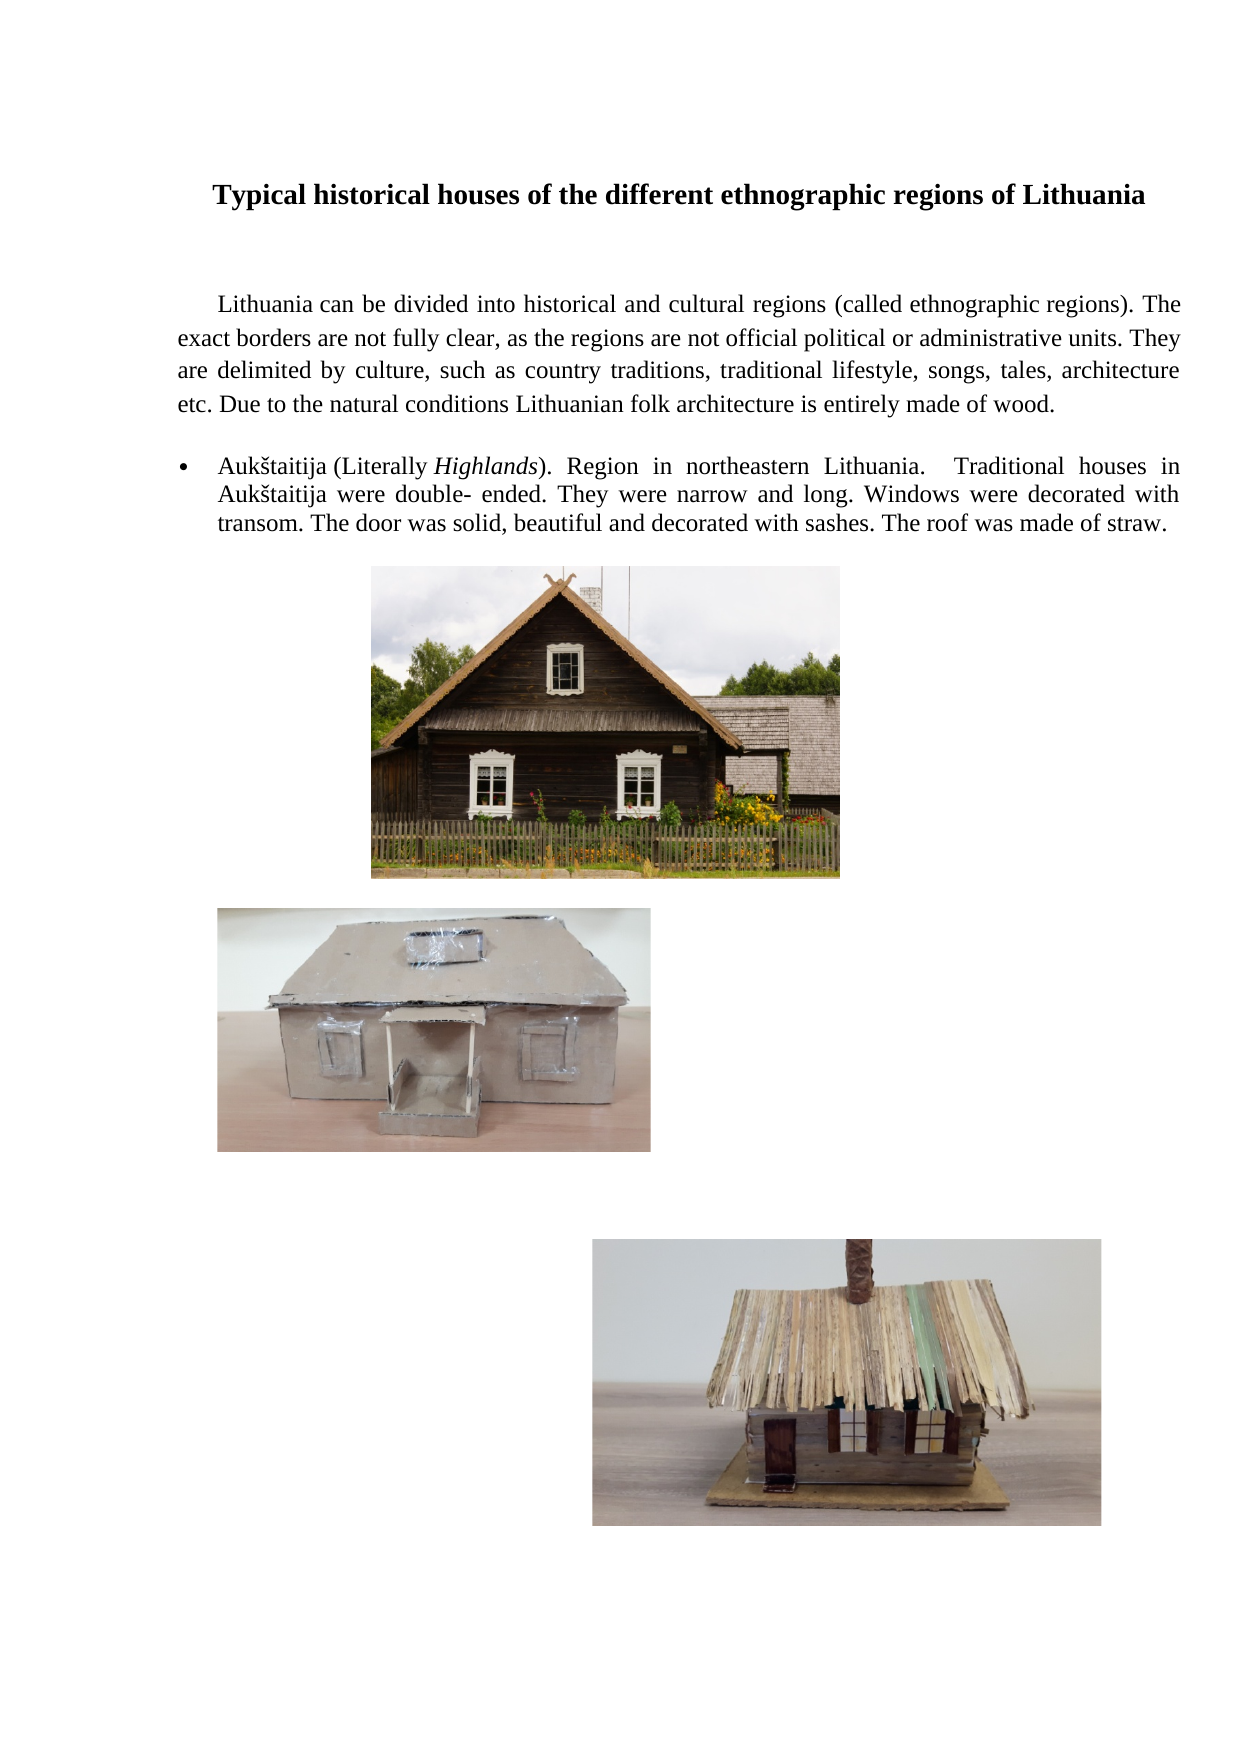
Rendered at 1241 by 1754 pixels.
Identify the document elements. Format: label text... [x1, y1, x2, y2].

picture [371, 566, 840, 879]
text Typical historical houses of the different ethnographic regions of Lithuania [177, 177, 1181, 211]
text Lithuania can be divided into historical and cultural regions (called ethnographic regions). The exact borders are not fully clear, as the regions are not official political or administrative units. They are delimited by culture, such as country traditions, traditional lifestyle, songs, tales, architecture etc. Due to the natural conditions Lithuanian folk architecture is entirely made of wood. [177, 384, 1181, 417]
picture [217, 908, 651, 1152]
picture [592, 1239, 1102, 1526]
list Aukštaitija (Literally Highlands). Region in northeastern Lithuania. Traditional houses in Aukštaitija were double- ended. They were narrow and long. Windows were decorated with transom. The door was solid, beautiful and decorated with sashes. The roof was made of straw. [180, 451, 1181, 537]
text Lithuania can be divided into historical and cultural regions (called ethnographic regions). The exact borders are not fully clear, as the regions are not official political or administrative units. They are delimited by culture, such as country traditions, traditional lifestyle, songs, tales, architecture etc. Due to the natural conditions Lithuanian folk architecture is entirely made of wood. [177, 289, 1181, 323]
